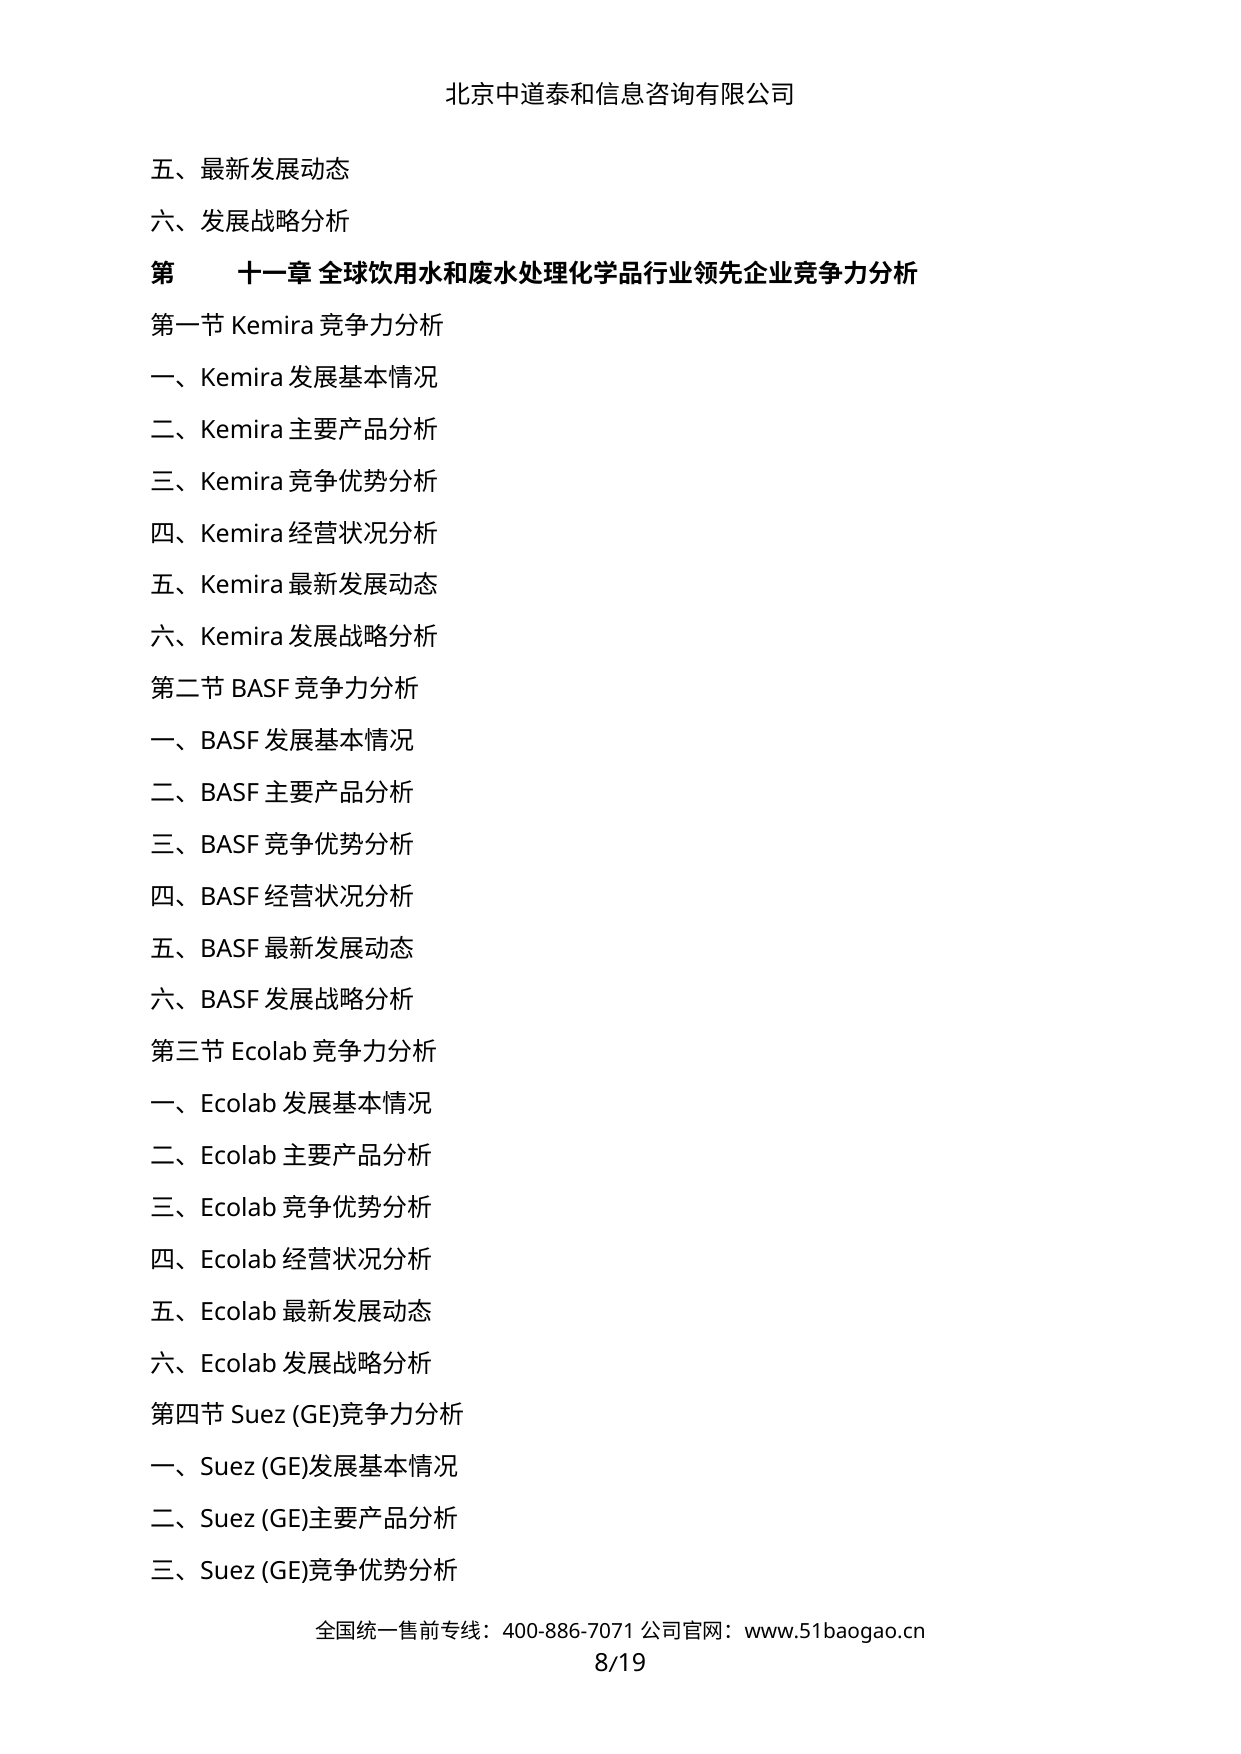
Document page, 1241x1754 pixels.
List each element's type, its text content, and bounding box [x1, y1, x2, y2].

text 五、Ecolab最新发展动态 [150, 1291, 1090, 1327]
text 五、Kemira最新发展动态 [150, 565, 1090, 601]
text 第二节 BASF竞争力分析 [150, 669, 1090, 705]
text 一、Suez (GE)发展基本情况 [150, 1447, 1090, 1483]
text 一、Ecolab发展基本情况 [150, 1084, 1090, 1120]
text 四、Ecolab经营状况分析 [150, 1239, 1090, 1276]
text 六、发展战略分析 [150, 202, 1090, 238]
text 二、Ecolab主要产品分析 [150, 1136, 1090, 1172]
text 六、BASF发展战略分析 [150, 980, 1090, 1016]
text 五、BASF最新发展动态 [150, 928, 1090, 964]
text 三、BASF竞争优势分析 [150, 824, 1090, 861]
text 三、Ecolab竞争优势分析 [150, 1187, 1090, 1224]
text 一、BASF发展基本情况 [150, 721, 1090, 757]
text 六、Kemira发展战略分析 [150, 617, 1090, 653]
text 第一节 Kemira竞争力分析 [150, 306, 1090, 342]
text 第三节 Ecolab竞争力分析 [150, 1032, 1090, 1068]
text 二、BASF主要产品分析 [150, 772, 1090, 809]
text 三、Kemira竞争优势分析 [150, 461, 1090, 497]
text 第四节 Suez (GE)竞争力分析 [150, 1395, 1090, 1431]
text 三、Suez (GE)竞争优势分析 [150, 1551, 1090, 1587]
text 四、Kemira经营状况分析 [150, 513, 1090, 549]
text 第 十一章 全球饮用水和废水处理化学品行业领先企业竞争力分析 [150, 254, 1090, 290]
text 二、Kemira主要产品分析 [150, 409, 1090, 446]
text 五、最新发展动态 [150, 150, 1090, 186]
text 六、Ecolab发展战略分析 [150, 1343, 1090, 1379]
text 四、BASF经营状况分析 [150, 876, 1090, 912]
text 二、Suez (GE)主要产品分析 [150, 1499, 1090, 1535]
text 一、Kemira发展基本情况 [150, 357, 1090, 394]
